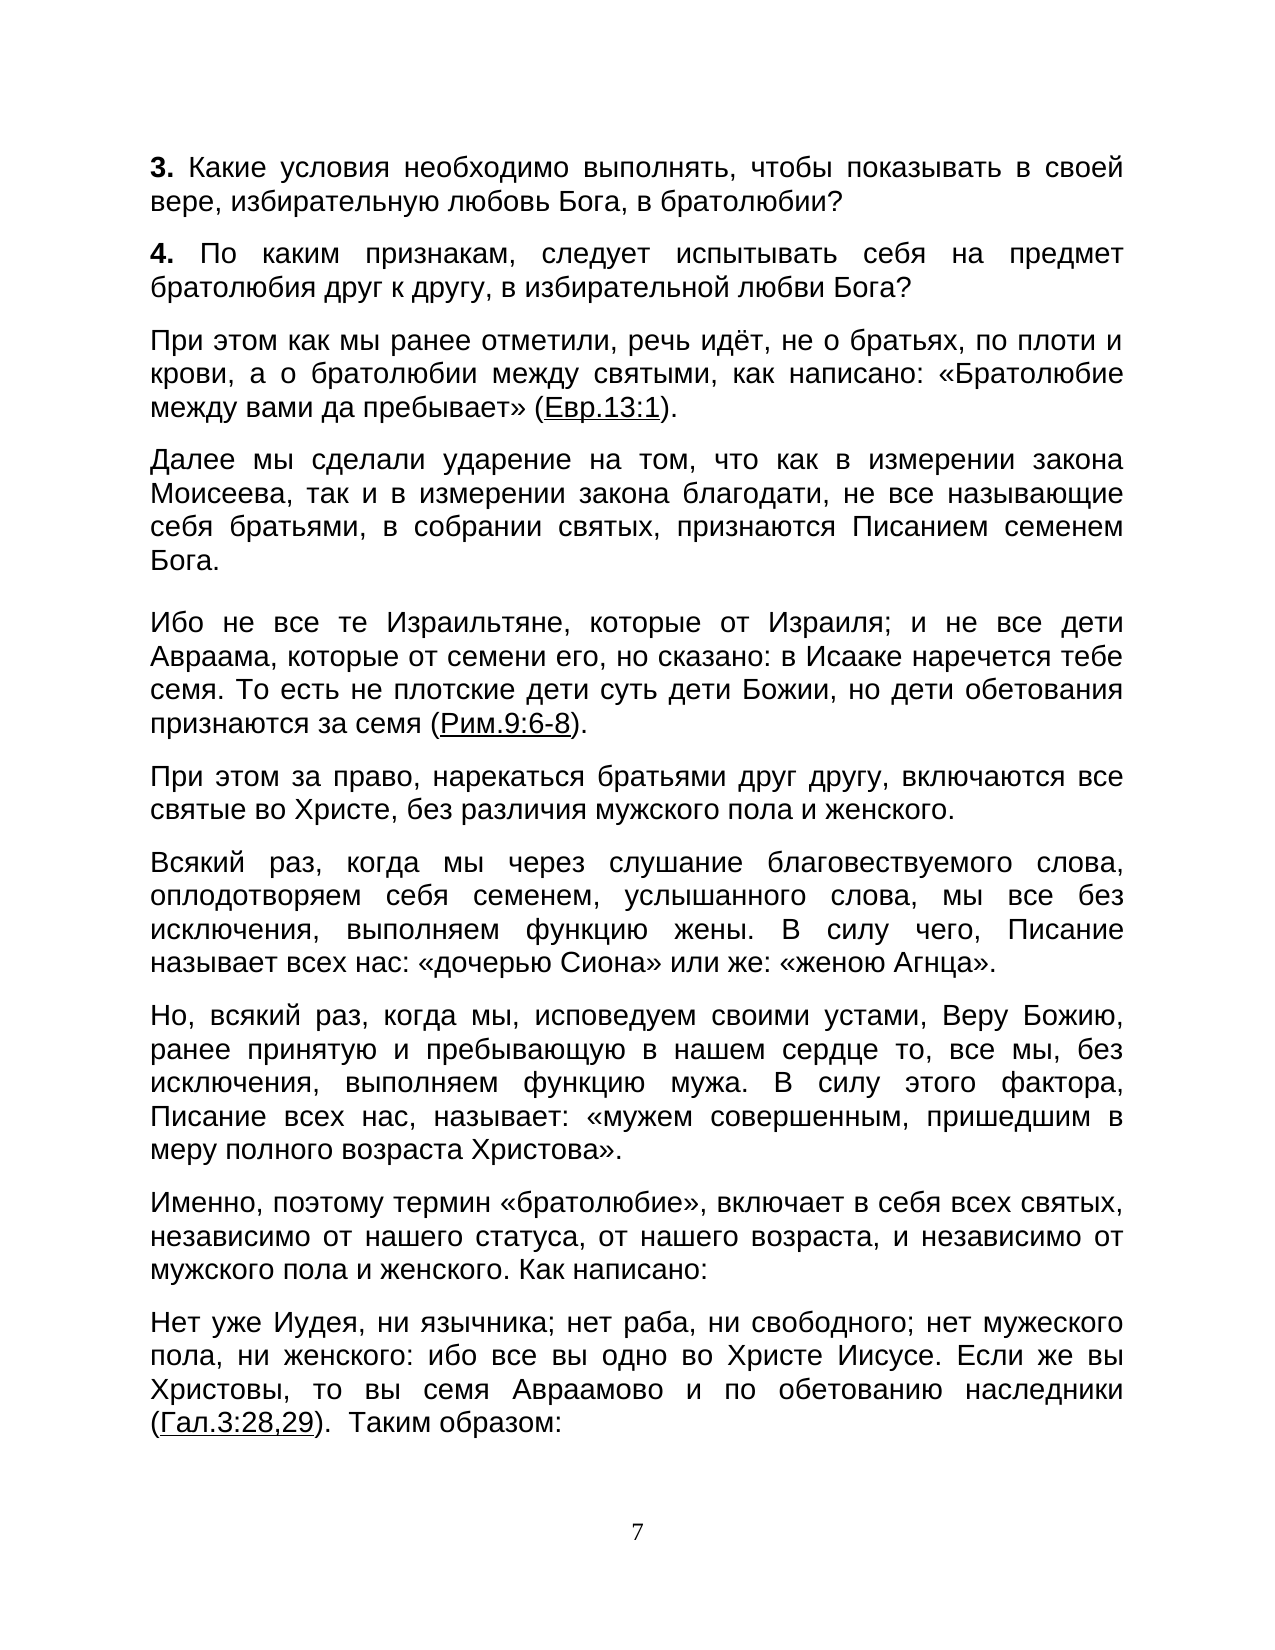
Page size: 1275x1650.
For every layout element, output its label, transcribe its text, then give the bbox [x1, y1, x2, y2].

text При этом как мы ранее отметили, речь идёт, не о братьях, по плоти и крови, а о братолюбии между святыми, как написано: «Братолюбие между вами да пребывает» (Евр.13:1). [150, 322, 1125, 423]
text 3. Какие условия необходимо выполнять, чтобы показывать в своей вере, избирательную любовь Бога, в братолюбии? [150, 150, 1125, 217]
text Ибо не все те Израильтяне, которые от Израиля; и не все дети Авраама, которые от семени его, но сказано: в Исааке наречется тебе семя. То есть не плотские дети суть дети Божии, но дети обетования признаются за семя (Рим.9:6-8). [150, 605, 1125, 739]
text Нет уже Иудея, ни язычника; нет раба, ни свободного; нет мужеского пола, ни женского: ибо все вы одно во Христе Иисусе. Если же вы Христовы, то вы семя Авраамово и по обетованию наследники (Гал.3:28,29). Таким образом: [150, 1305, 1125, 1439]
text Всякий раз, когда мы через слушание благовествуемого слова, оплодотворяем себя семенем, услышанного слова, мы все без исключения, выполняем функцию жены. В силу чего, Писание называет всех нас: «дочерью Сиона» или же: «женою Агнца». [150, 845, 1125, 979]
text При этом за право, нарекаться братьями друг другу, включаются все святые во Христе, без различия мужского пола и женского. [150, 758, 1125, 826]
text Далее мы сделали ударение на том, что как в измерении закона Моисеева, так и в измерении закона благодати, не все называющие себя братьями, в собрании святых, признаются Писанием семенем Бога. [150, 442, 1125, 576]
text Именно, поэтому термин «братолюбие», включает в себя всех святых, независимо от нашего статуса, от нашего возраста, и независимо от мужского пола и женского. Как написано: [150, 1185, 1125, 1286]
text 4. По каким признакам, следует испытывать себя на предмет братолюбия друг к другу, в избирательной любви Бога? [150, 236, 1125, 303]
text Но, всякий раз, когда мы, исповедуем своими устами, Веру Божию, ранее принятую и пребывающую в нашем сердце то, все мы, без исключения, выполняем функцию мужа. В силу этого фактора, Писание всех нас, называет: «мужем совершенным, пришедшим в меру полного возраста Христова». [150, 998, 1125, 1166]
